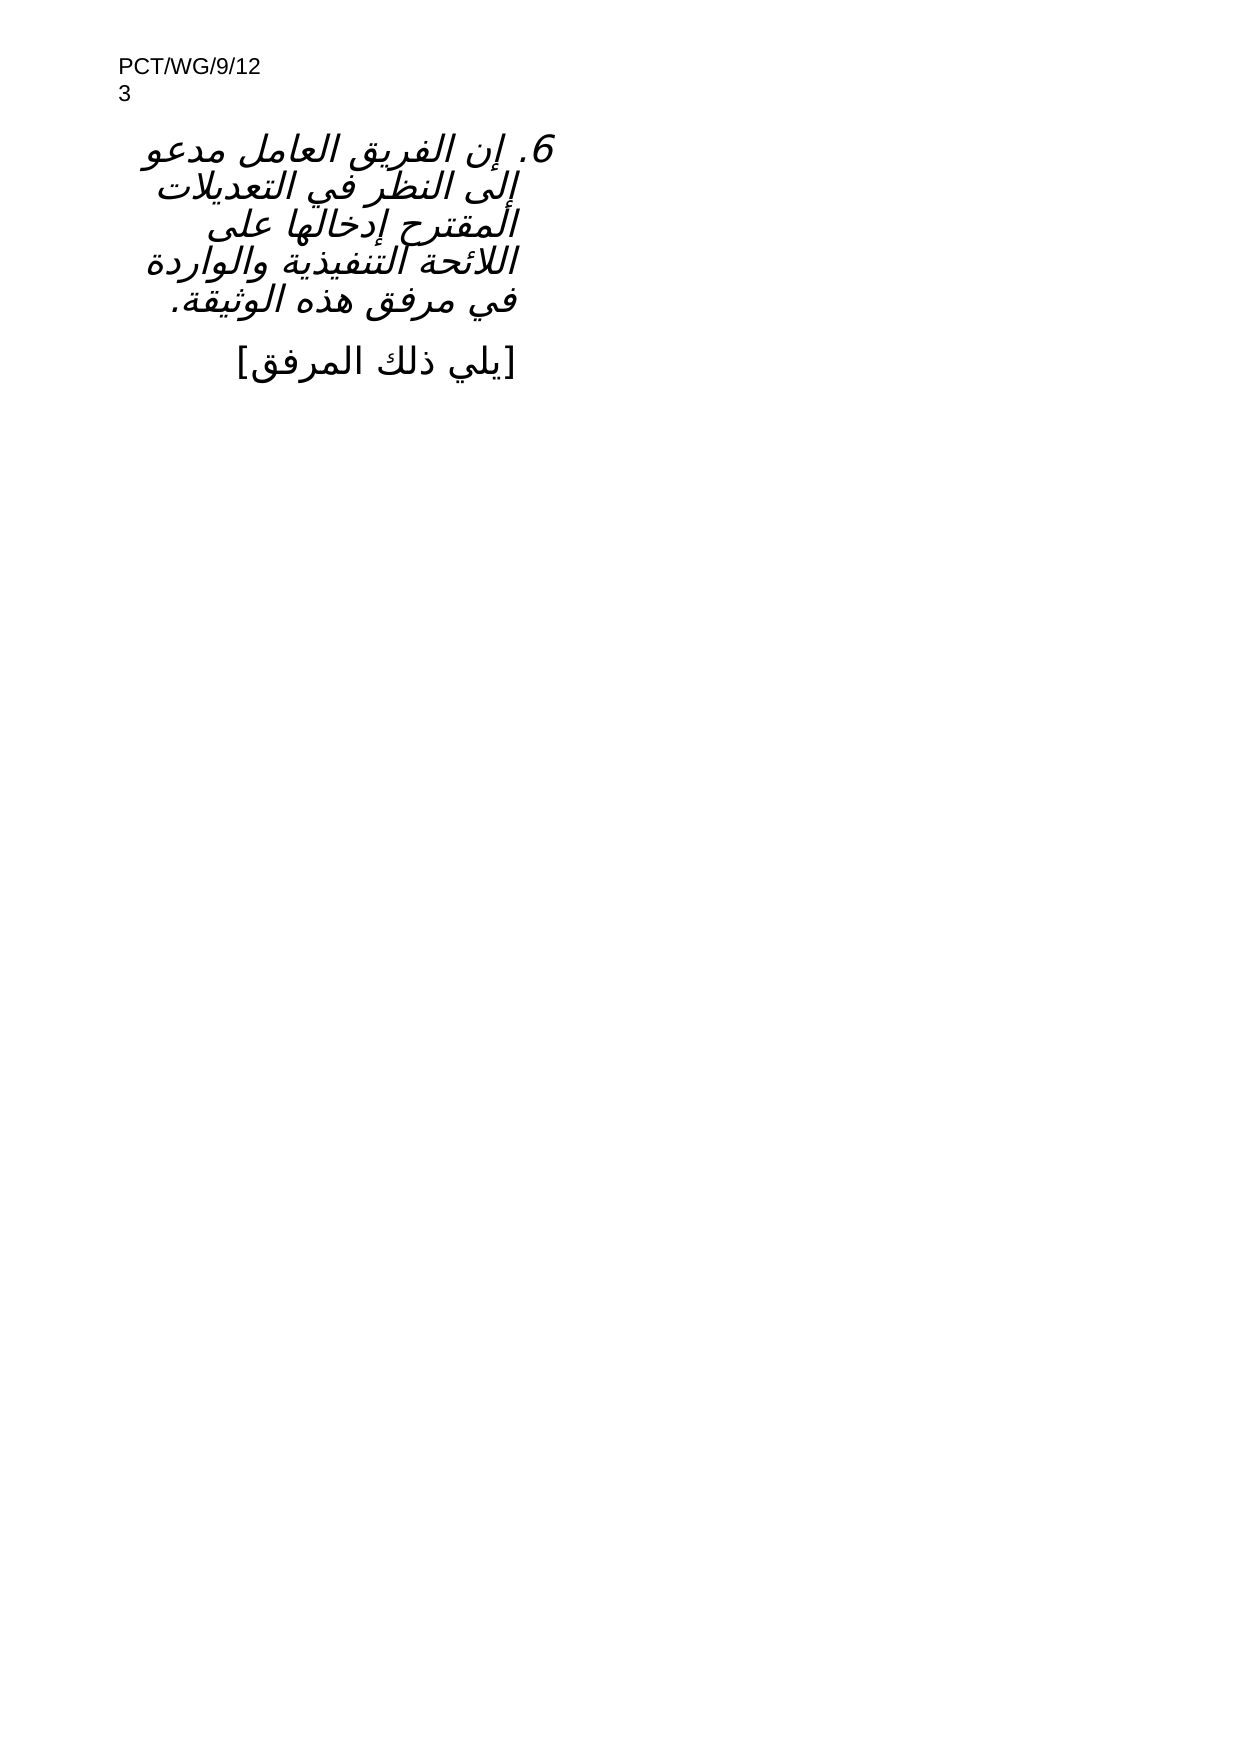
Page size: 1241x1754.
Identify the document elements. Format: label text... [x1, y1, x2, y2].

list [يلي ذلك المرفق] [118, 345, 347, 382]
text إن الفريق العامل مدعو إلى النظر في التعديلات المقترح إدخالها على اللائحة التنفيذية والواردة في مرفق هذه الوثيقة. [118, 132, 516, 320]
list [يلي ذلك المرفق] [306, 345, 516, 382]
